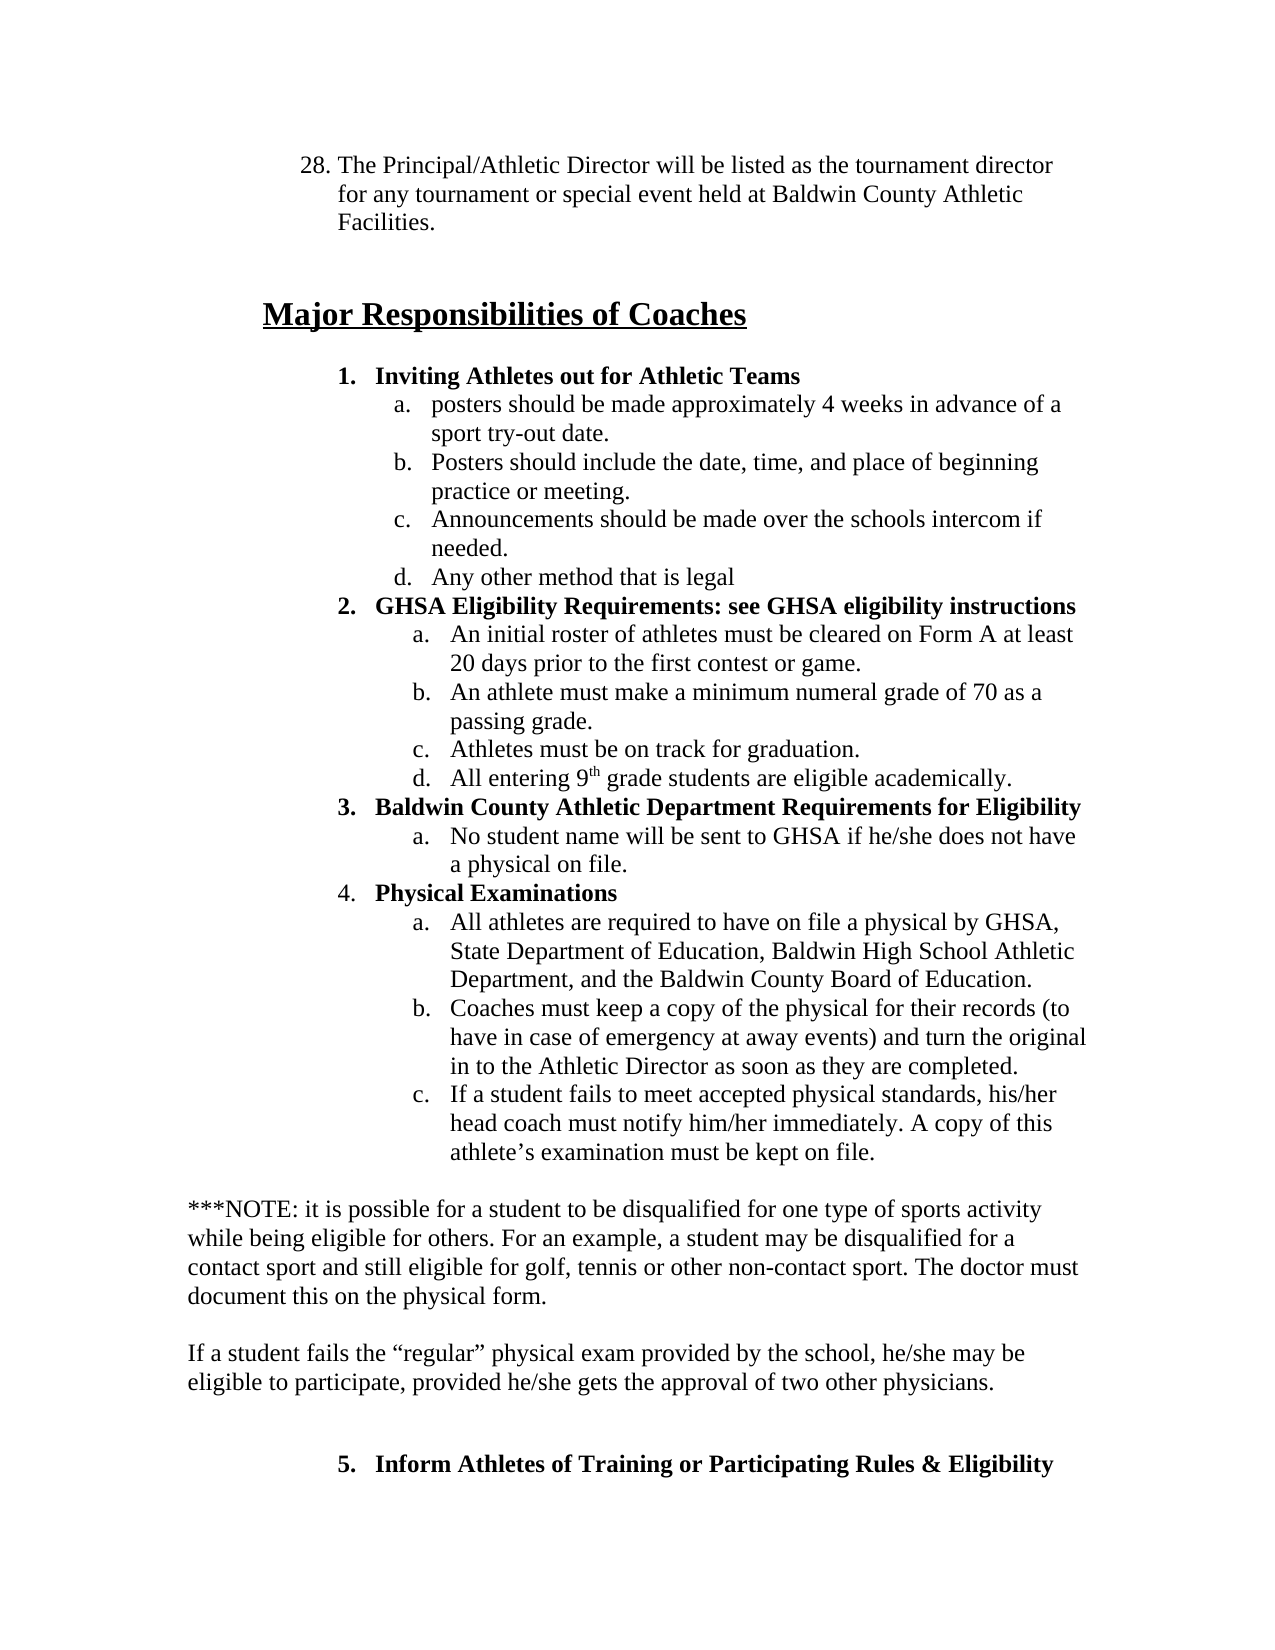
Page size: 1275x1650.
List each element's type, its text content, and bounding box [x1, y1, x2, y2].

list GHSA Eligibility Requirements: see GHSA eligibility instructions [337, 591, 1087, 619]
text Major Responsibilities of Coaches [187, 294, 1087, 332]
list Athletic Department Requirements for Eligibility [337, 792, 1087, 821]
list All athletes are required to have on file a physical by GHSA, State Department of Education, Baldwin High School Athletic Department, and the Baldwin County Board of Education. [412, 907, 1087, 993]
list Inviting Athletes out for Athletic Teams [337, 361, 1087, 389]
list Athletes must be on track for graduation. [412, 734, 1087, 763]
list Any other method that is legal [394, 562, 1087, 591]
list posters should be made approximately 4 weeks in advance of a sport try-out date. [394, 389, 1087, 447]
list Inform Athletes of Training or Participating Rules & Eligibility [337, 1449, 1087, 1477]
list No student name will be sent to GHSA if he/she does not have a physical on file. [412, 821, 1087, 878]
list Coaches must keep a copy of the physical for their records (to have in case of emergency at away events) and turn the original in to the Athletic Director as soon as they are completed. [412, 993, 1087, 1079]
list Posters should include the date, time, and place of beginning practice or meeting. [394, 447, 1087, 504]
list The Principal/Athletic Director will be listed as the tournament director for any tournament or special event held at Baldwin County Athletic Facilities. [300, 150, 1087, 236]
text If a student fails the “regular” physical exam provided by the school, he/she may be eligible to participate, provided he/she gets the approval of two other physicians. [187, 1338, 1087, 1396]
list An initial roster of athletes must be cleared on Form A at least 20 days prior to the first contest or game. [412, 619, 1087, 677]
text ***NOTE: it is possible for a student to be disqualified for one type of sports activity while being eligible for others. For an example, a student may be disqualified for a contact sport and still eligible for golf, tennis or other non-contact sport. The doctor must document this on the physical form. [187, 1194, 1087, 1309]
list All entering 9th grade students are eligible academically. [412, 763, 1087, 792]
list An athlete must make a minimum numeral grade of 70 as a passing grade. [412, 677, 1087, 734]
list Announcements should be made over the schools intercom if needed. [394, 504, 1087, 562]
list If a student fails to meet accepted physical standards, his/her head coach must notify him/her immediately. A copy of this athlete’s examination must be kept on file. [412, 1079, 1087, 1166]
list Physical Examinations [337, 878, 1087, 907]
